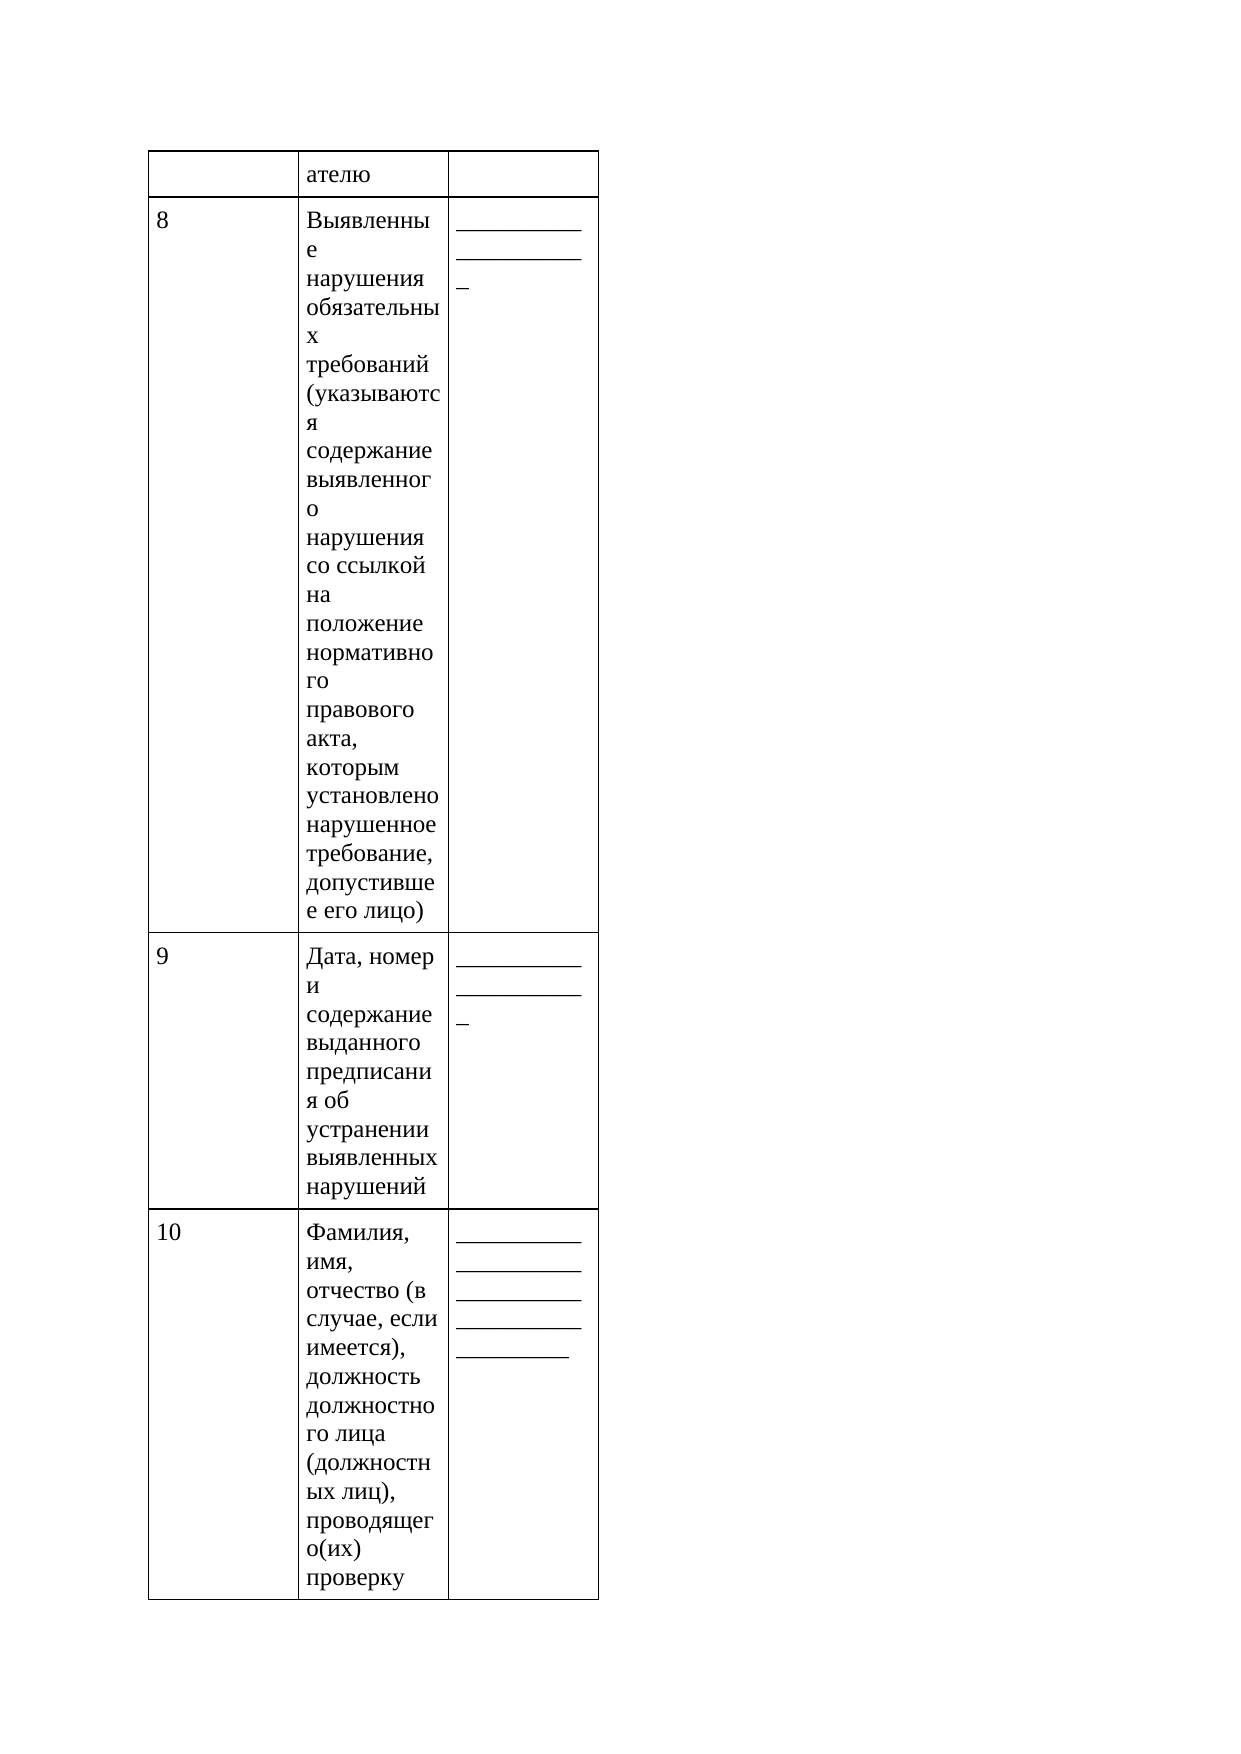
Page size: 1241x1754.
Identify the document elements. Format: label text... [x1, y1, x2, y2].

table_cell _____________________ [449, 933, 598, 1208]
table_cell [299, 152, 448, 196]
table_cell 7 [149, 152, 298, 196]
table_cell _________________________________________________ [449, 1210, 598, 1599]
table_cell Дата, номер и содержание выданного предписания об устранении выявленных нарушений [299, 933, 448, 1208]
table_cell _____________________ [449, 198, 598, 932]
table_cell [449, 152, 598, 196]
table_cell 8 [149, 198, 298, 932]
table_cell Выявленные нарушения обязательных требований (указываются содержание выявленного нарушения со ссылкой на положение нормативного правового акта, которым установлено нарушенное требование, допустившее его лицо) [299, 198, 448, 932]
table_cell 9 [149, 933, 298, 1208]
table_cell Фамилия, имя, отчество (в случае, если имеется), должность должностного лица (должностных лиц), проводящего(их) проверку [299, 1210, 448, 1599]
table_cell 10 [149, 1210, 298, 1599]
